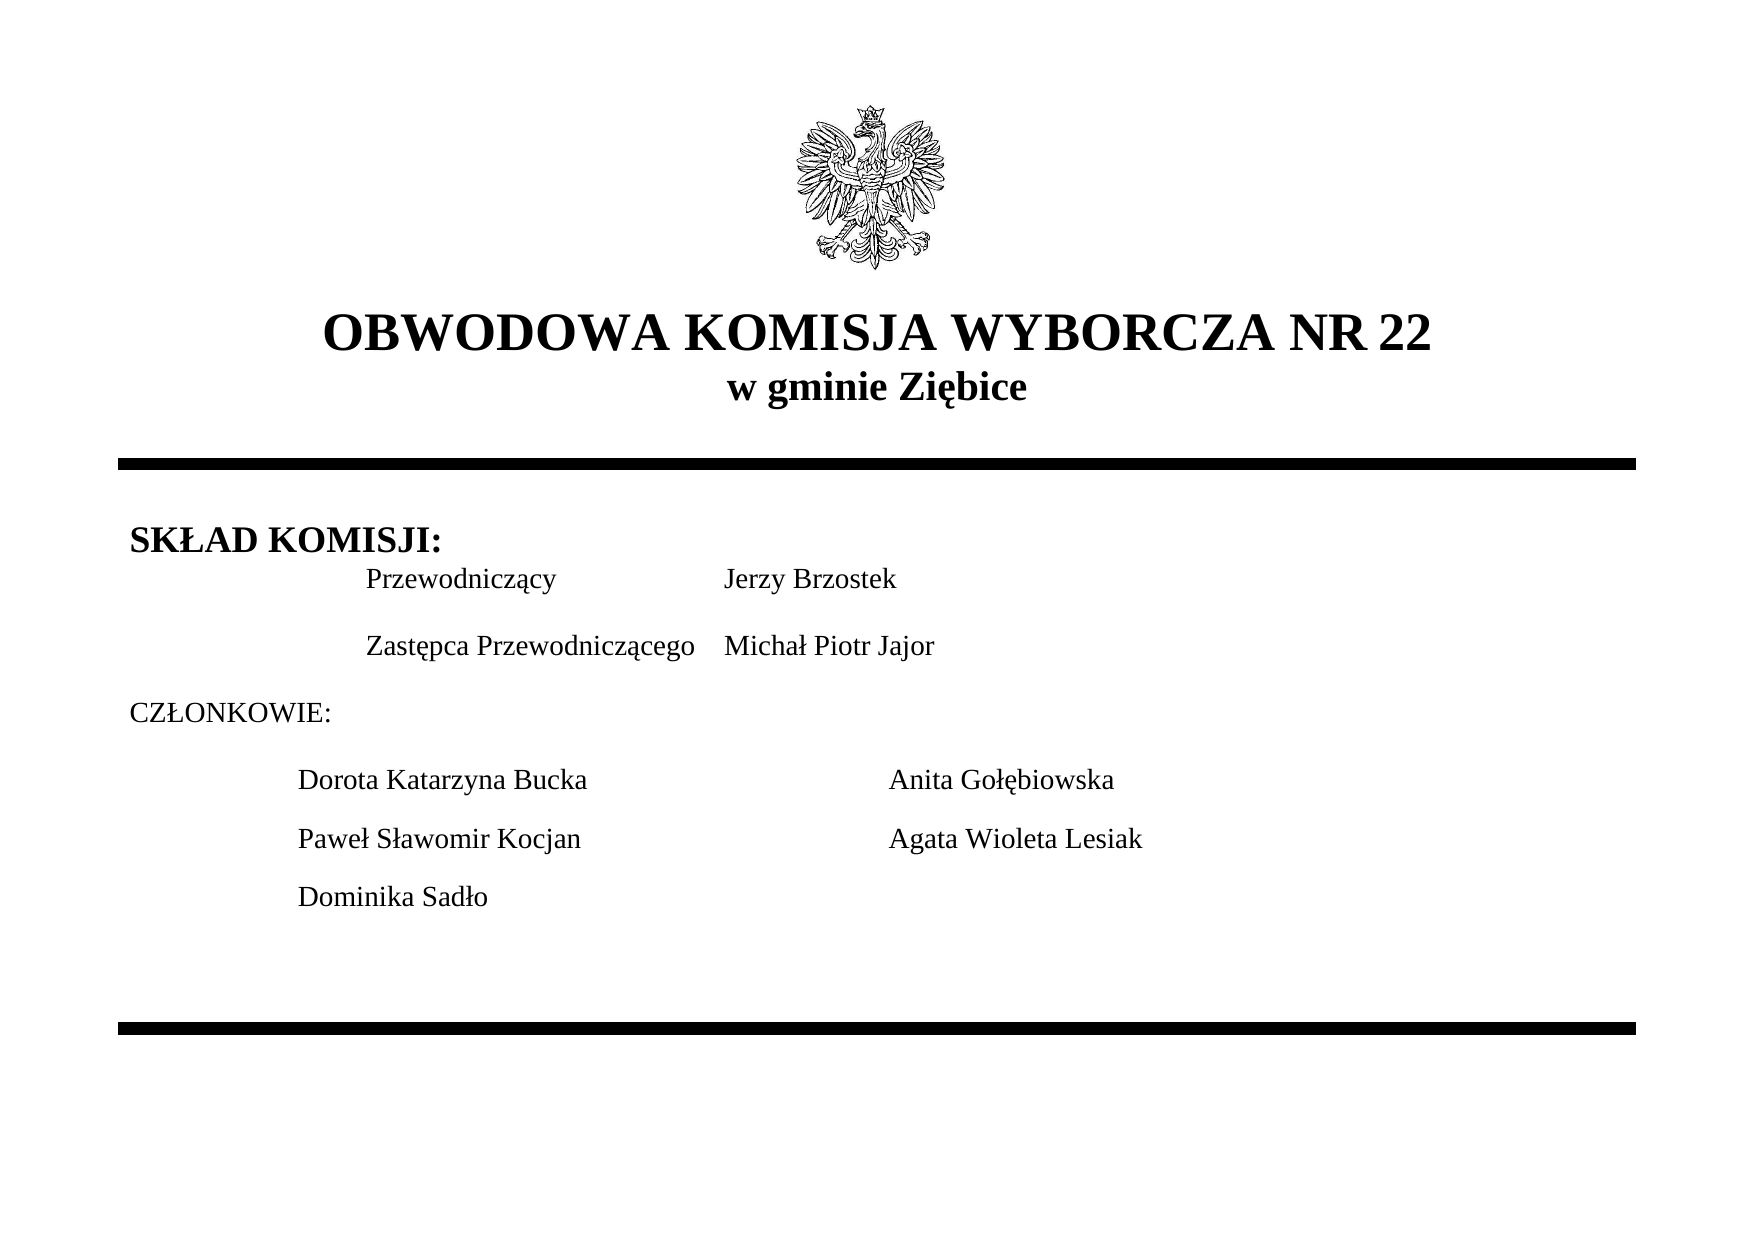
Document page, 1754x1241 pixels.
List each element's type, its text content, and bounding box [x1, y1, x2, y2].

table_header SKŁAD KOMISJI: Przewodniczący Jerzy Brzostek Zastępca Przewodniczącego Michał Piotr Jajor CZŁONKOWIE: [118, 470, 1636, 1022]
text OBWODOWA KOMISJA WYBORCZA NR 22 [118, 299, 1636, 362]
picture [781, 87, 974, 271]
text w gminie Ziębice [118, 362, 1636, 409]
